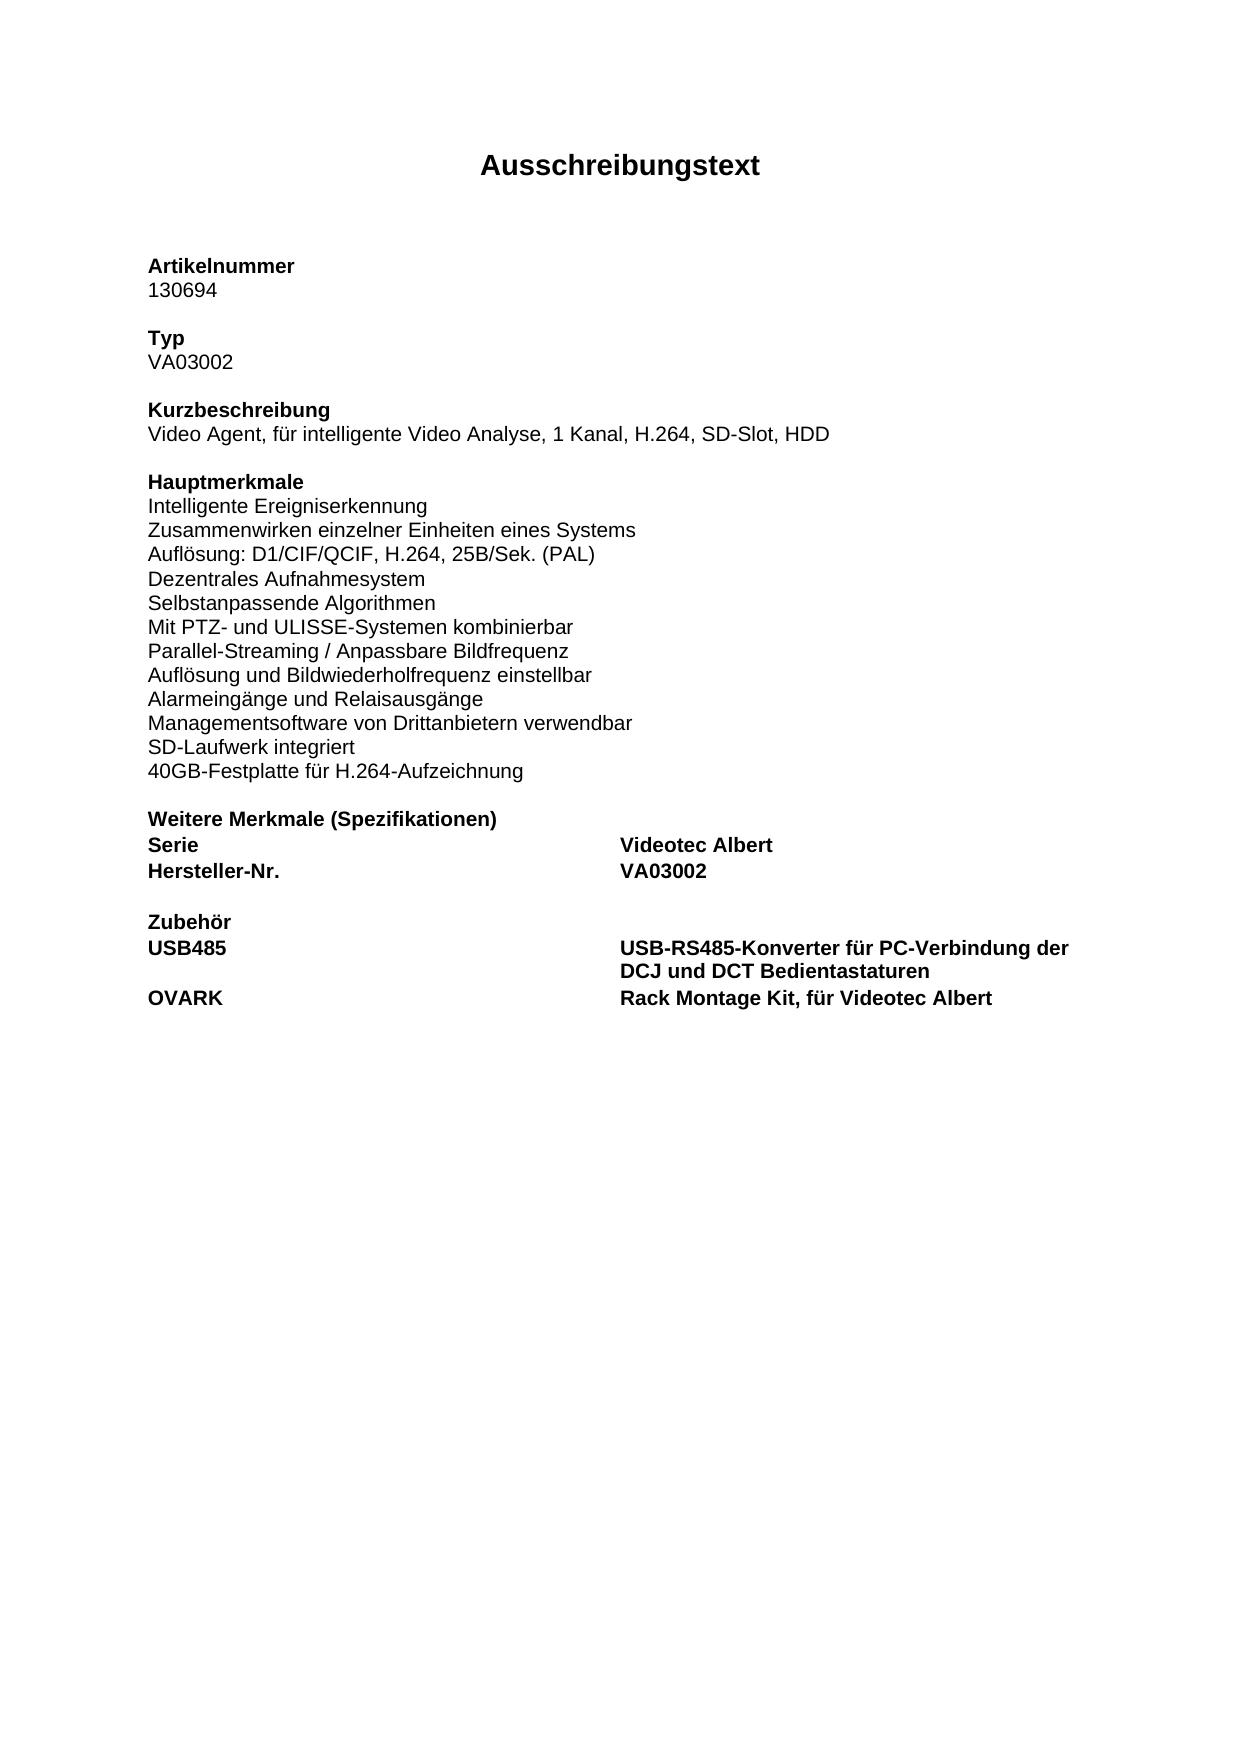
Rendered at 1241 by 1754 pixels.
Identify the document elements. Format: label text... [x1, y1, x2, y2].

text Zubehör [148, 910, 1092, 934]
text Weitere Merkmale (Spezifikationen) [148, 807, 1092, 831]
table_cell OVARK [148, 986, 619, 1011]
text Mit PTZ- und ULISSE-Systemen kombinierbar [148, 614, 1092, 638]
text Ausschreibungstext [148, 148, 1092, 181]
table_header Videotec Albert [620, 833, 1091, 858]
table_header USB-RS485-Konverter für PC-Verbindung der DCJ und DCT Bedientastaturen [620, 936, 1091, 984]
table_cell VA03002 [620, 859, 1091, 884]
table_cell Rack Montage Kit, für Videotec Albert [620, 986, 1091, 1011]
text Alarmeingänge und Relaisausgänge [148, 687, 1092, 711]
text Zusammenwirken einzelner Einheiten eines Systems [148, 518, 1092, 542]
text Hauptmerkmale [148, 470, 1092, 494]
text Parallel-Streaming / Anpassbare Bildfrequenz [148, 638, 1092, 662]
text SD-Laufwerk integriert [148, 735, 1092, 759]
text Video Agent, für intelligente Video Analyse, 1 Kanal, H.264, SD-Slot, HDD [148, 422, 1092, 446]
text 40GB-Festplatte für H.264-Aufzeichnung [148, 759, 1092, 783]
text Auflösung: D1/CIF/QCIF, H.264, 25B/Sek. (PAL) [148, 542, 1092, 566]
text Kurzbeschreibung [148, 398, 1092, 422]
text Auflösung und Bildwiederholfrequenz einstellbar [148, 663, 1092, 687]
table_header USB485 [148, 936, 619, 984]
text Typ [148, 326, 1092, 350]
text Dezentrales Aufnahmesystem [148, 566, 1092, 590]
text 130694 [148, 278, 1092, 302]
text Intelligente Ereigniserkennung [148, 494, 1092, 518]
text Selbstanpassende Algorithmen [148, 590, 1092, 614]
text VA03002 [148, 350, 1092, 374]
table_header Serie [148, 833, 619, 858]
text Artikelnummer [148, 253, 1092, 277]
table_cell Hersteller-Nr. [148, 859, 619, 884]
text Managementsoftware von Drittanbietern verwendbar [148, 711, 1092, 735]
